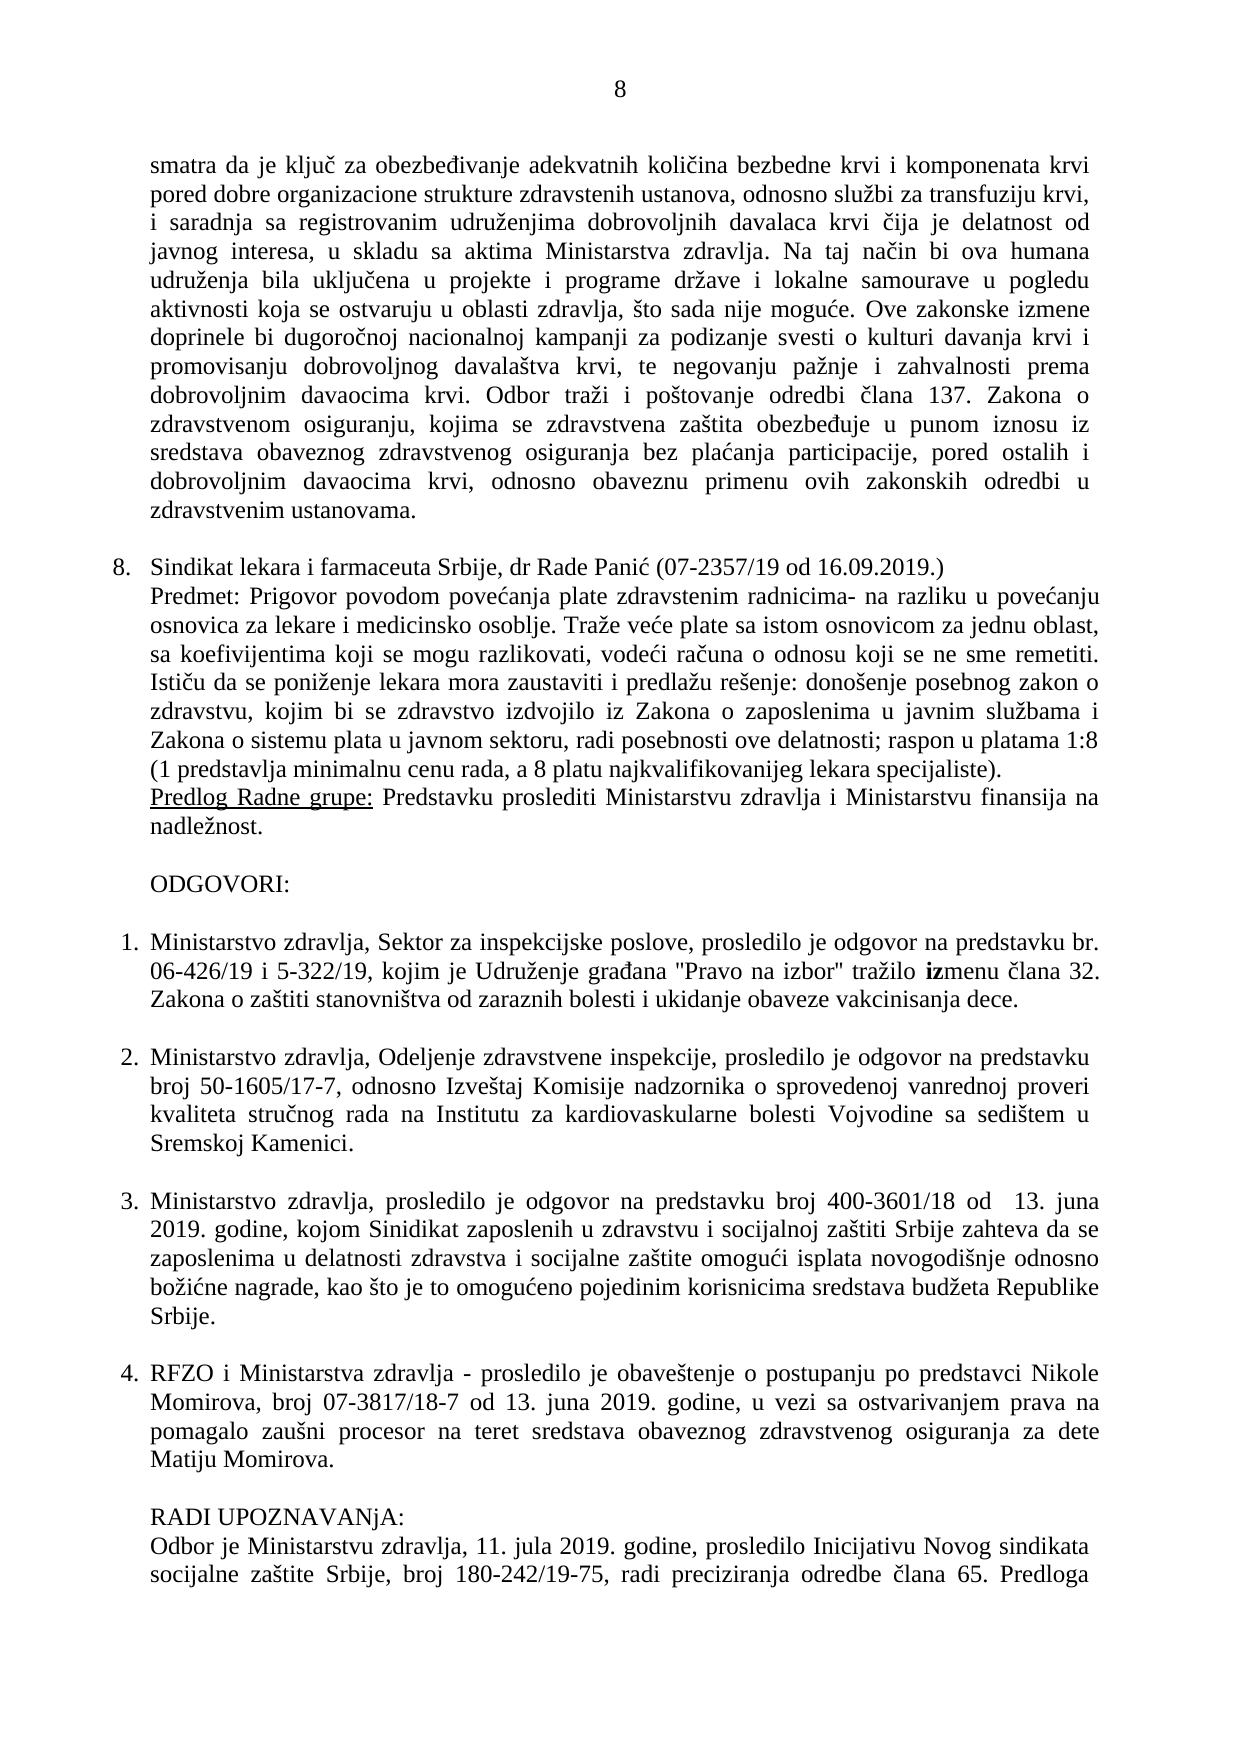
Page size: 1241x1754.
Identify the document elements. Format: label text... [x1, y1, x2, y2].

list Ministarstvo zdravlja, Odeljenje zdravstvene inspekcije, prosledilo je odgovor na predstavku broj 50-1605/17-7, odnosno Izveštaj Komisije nadzornika o sprovedenoj vanrednoj proveri kvaliteta stručnog rada na Institutu za kardiovaskularne bolesti Vojvodine sa sedištem u Sremskoj Kamenici. [120, 1042, 1090, 1157]
list Sindikat lekara i farmaceuta Srbije, dr Rade Panić (07-2357/19 od 16.09.2019.) [112, 552, 1100, 581]
list Predlog Radne grupe: Predstavku proslediti Ministarstvu zdravlja i Ministarstvu finansija na nadležnost. [150, 782, 1100, 840]
list Predmet: Prigovor povodom povećanja plate zdravstenim radnicima- na razliku u povećanju osnovica za lekare i medicinsko osoblje. Traže veće plate sa istom osnovicom za jednu oblast, sa koefivijentima koji se mogu razlikovati, vodeći računa o odnosu koji se ne sme remetiti. Ističu da se poniženje lekara mora zaustaviti i predlažu rešenje: donošenje posebnog zakon o zdravstvu, kojim bi se zdravstvo izdvojilo iz Zakona o zaposlenima u javnim službama i Zakona o sistemu plata u javnom sektoru, radi posebnosti ove delatnosti; raspon u platama 1:8 (1 predstavlja minimalnu cenu rada, a 8 platu najkvalifikovanijeg lekara specijaliste). [150, 581, 1100, 782]
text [150, 1531, 1090, 1588]
list RFZO i Ministarstva zdravlja - prosledilo je obaveštenje o postupanju po predstavci Nikole Momirova, broj 07-3817/18-7 od 13. juna 2019. godine, u vezi sa ostvarivanjem prava na pomagalo zaušni procesor na teret sredstava obaveznog zdravstvenog osiguranja za dete Matiju Momirova. [120, 1358, 1100, 1473]
list RADI UPOZNAVANjA: [150, 1502, 1100, 1531]
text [150, 150, 1090, 524]
text ODGOVORI: [150, 869, 1090, 898]
list Ministarstvo zdravlja, Sektor za inspekcijske poslove, prosledilo je odgovor na predstavku br. 06-426/19 i 5-322/19, kojim je Udruženje građana ''Pravo na izbor'' tražilo izmenu člana 32. Zakona o zaštiti stanovništva od zaraznih bolesti i ukidanje obaveze vakcinisanja dece. [120, 927, 1100, 1013]
list Ministarstvo zdravlja, prosledilo je odgovor na predstavku broj 400-3601/18 od 13. juna 2019. godine, kojom Sinidikat zaposlenih u zdravstvu i socijalnoj zaštiti Srbije zahteva da se zaposlenima u delatnosti zdravstva i socijalne zaštite omogući isplata novogodišnje odnosno božićne nagrade, kao što je to omogućeno pojedinim korisnicima sredstava budžeta Republike Srbije. [120, 1186, 1100, 1329]
